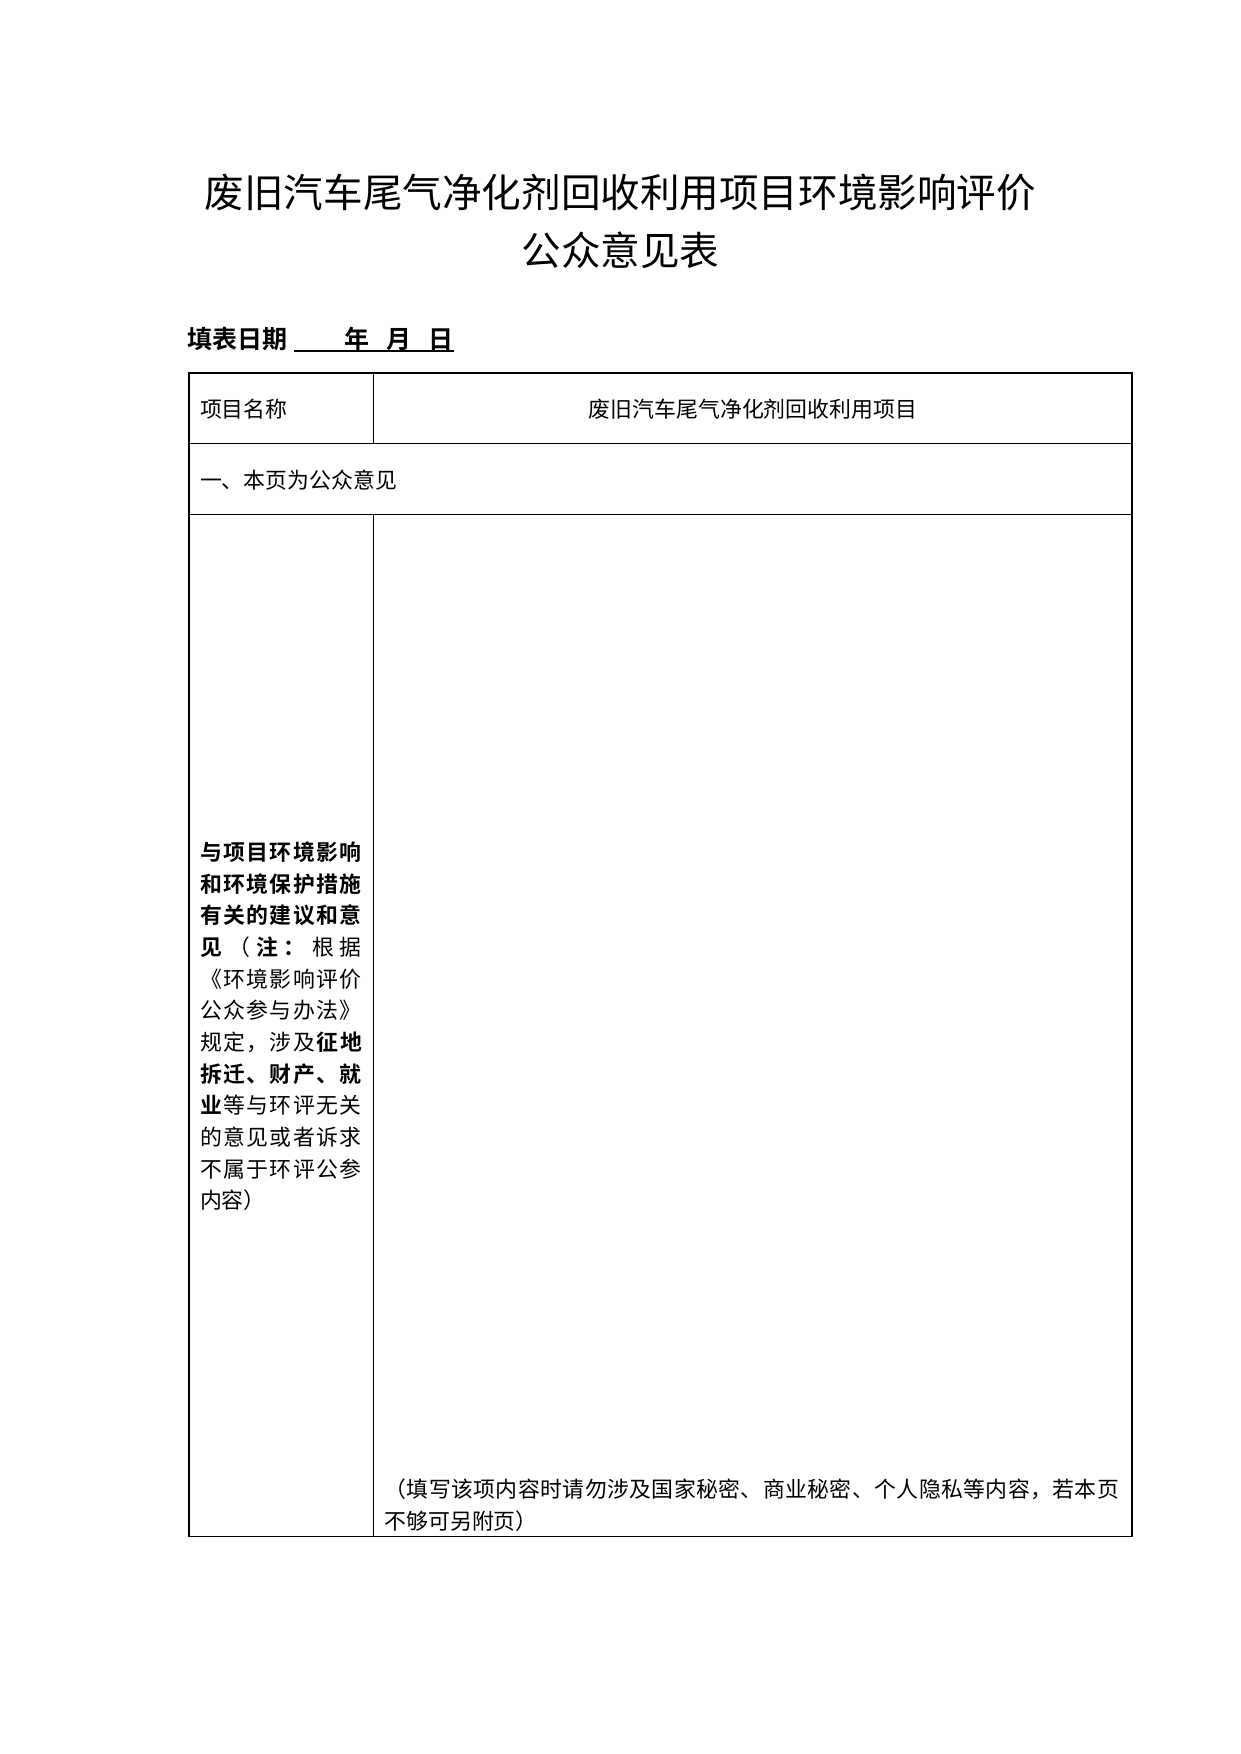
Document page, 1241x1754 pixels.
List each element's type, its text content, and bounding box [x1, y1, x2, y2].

text 废旧汽车尾气净化剂回收利用项目环境影响评价公众意见表 [187, 162, 1053, 277]
text 填表日期 年 月 日 [187, 319, 1053, 356]
table_cell （填写该项内容时请勿涉及国家秘密、商业秘密、个人隐私等内容，若本页不够可另附页） [374, 515, 1131, 1536]
table_header 项目名称 [190, 374, 373, 443]
table_cell 一、本页为公众意见 [190, 444, 1131, 513]
table_cell 与项目环境影响和环境保护措施有关的建议和意见（注：根据《环境影响评价公众参与办法》规定，涉及征地拆迁、财产、就业等与环评无关的意见或者诉求不属于环评公参内容） [190, 515, 373, 1536]
table_header 废旧汽车尾气净化剂回收利用项目 [374, 374, 1131, 443]
